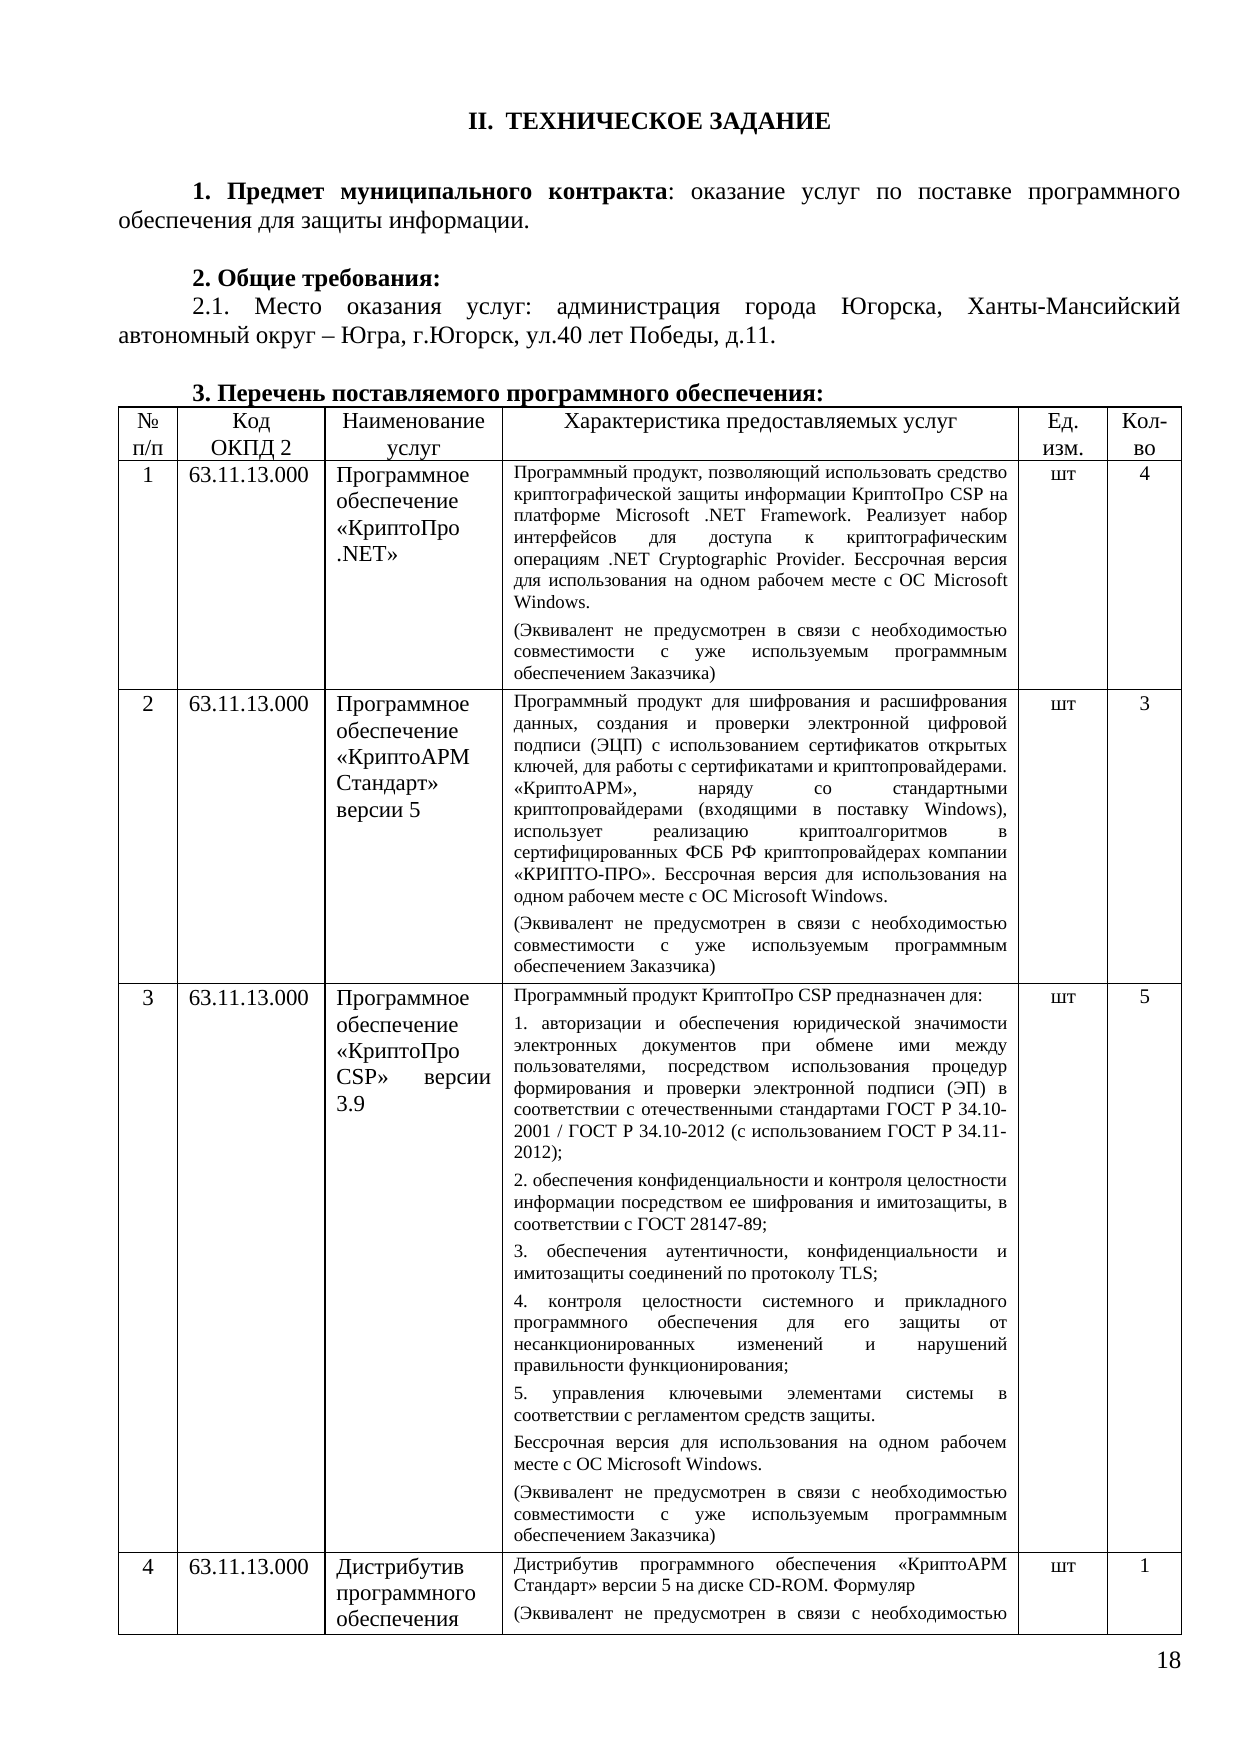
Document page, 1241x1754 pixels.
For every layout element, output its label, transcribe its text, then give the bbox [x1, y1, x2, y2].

table_header Наименование услуг [326, 408, 502, 460]
table_cell 4 [1108, 461, 1181, 689]
table_cell Программное обеспечение «КриптоПро CSP» версии 3.9 [326, 984, 502, 1552]
text 1. Предмет муниципального контракта: оказание услуг по поставке программного обеспечения для защиты информации. [118, 176, 1181, 234]
text 3. Перечень поставляемого программного обеспечения: [118, 378, 1181, 406]
table_cell 3 [119, 984, 177, 1552]
table_cell 1 [119, 461, 177, 689]
table_cell Программное обеспечение «КриптоПро.NET» [326, 461, 502, 689]
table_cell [326, 1553, 502, 1634]
table_cell Программное обеспечение «КриптоАРМ Стандарт» версии 5 [326, 690, 502, 983]
table_cell 63.11.13.000 [178, 690, 324, 983]
table_cell 1 [1108, 1553, 1181, 1634]
table_cell Программный продукт, позволяющий использовать средство криптографической защиты информации КриптоПро CSP на платформе Microsoft .NET Framework. Реализует набор интерфейсов для доступа к криптографическим операциям .NET Cryptographic Provider. Бессрочная версия для использования на одном рабочем месте с ОС Microsoft Windows. (Эквивалент не предусмотрен в связи с необходимостью совместимости с уже используемым программным обеспечением Заказчика) [503, 461, 1018, 689]
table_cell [503, 1553, 1018, 1634]
table_header № п/п [119, 408, 177, 460]
table_cell 4 [119, 1553, 177, 1634]
table_header Характеристика предоставляемых услуг [503, 408, 1018, 460]
table_cell 3 [1108, 690, 1181, 983]
table_cell шт [1019, 984, 1107, 1552]
table_cell шт [1019, 461, 1107, 689]
table_header Кол-во [1108, 408, 1181, 460]
text 2. Общие требования: [118, 263, 1181, 291]
table_header Код ОКПД 2 [178, 408, 324, 460]
table_cell шт [1019, 690, 1107, 983]
text 2.1. Место оказания услуг: администрация города Югорска, Ханты-Мансийский автономный округ – Югра, г.Югорск, ул.40 лет Победы, д.11. [118, 291, 1181, 349]
table_cell 5 [1108, 984, 1181, 1552]
table_cell Программный продукт для шифрования и расшифрования данных, создания и проверки электронной цифровой подписи (ЭЦП) с использованием сертификатов открытых ключей, для работы с сертификатами и криптопровайдерами. «КриптоАРМ», наряду со стандартными криптопровайдерами (входящими в поставку Windows), использует реализацию криптоалгоритмов в сертифицированных ФСБ РФ криптопровайдерах компании «КРИПТО-ПРО». Бессрочная версия для использования на одном рабочем месте с ОС Microsoft Windows. (Эквивалент не предусмотрен в связи с необходимостью совместимости с уже используемым программным обеспечением Заказчика) [503, 690, 1018, 983]
table_cell 2 [119, 690, 177, 983]
table_header Ед. изм. [1019, 408, 1107, 460]
table_cell Программный продукт КриптоПро CSP предназначен для: 1. авторизации и обеспечения юридической значимости электронных документов при обмене ими между пользователями, посредством использования процедур формирования и проверки электронной подписи (ЭП) в соответствии с отечественными стандартами ГОСТ Р 34.10-2001 / ГОСТ Р 34.10-2012 (с использованием ГОСТ Р 34.11-2012); 2. обеспечения конфиденциальности и контроля целостности информации посредством ее шифрования и имитозащиты, в соответствии с ГОСТ 28147-89; 3. обеспечения аутентичности, конфиденциальности и имитозащиты соединений по протоколу TLS; 4. контроля целостности системного и прикладного программного обеспечения для его защиты от несанкционированных изменений и нарушений правильности функционирования; 5. управления ключевыми элементами системы в соответствии с регламентом средств защиты. Бессрочная версия для использования на одном рабочем месте с ОС Microsoft Windows. (Эквивалент не предусмотрен в связи с необходимостью совместимости с уже используемым программным обеспечением Заказчика) [503, 984, 1018, 1552]
table_cell шт [1019, 1553, 1107, 1634]
table_cell 63.11.13.000 [178, 984, 324, 1552]
table_cell 63.11.13.000 [178, 1553, 324, 1634]
table_cell 63.11.13.000 [178, 461, 324, 689]
list ТЕХНИЧЕСКОЕ ЗАДАНИЕ [118, 106, 1181, 135]
